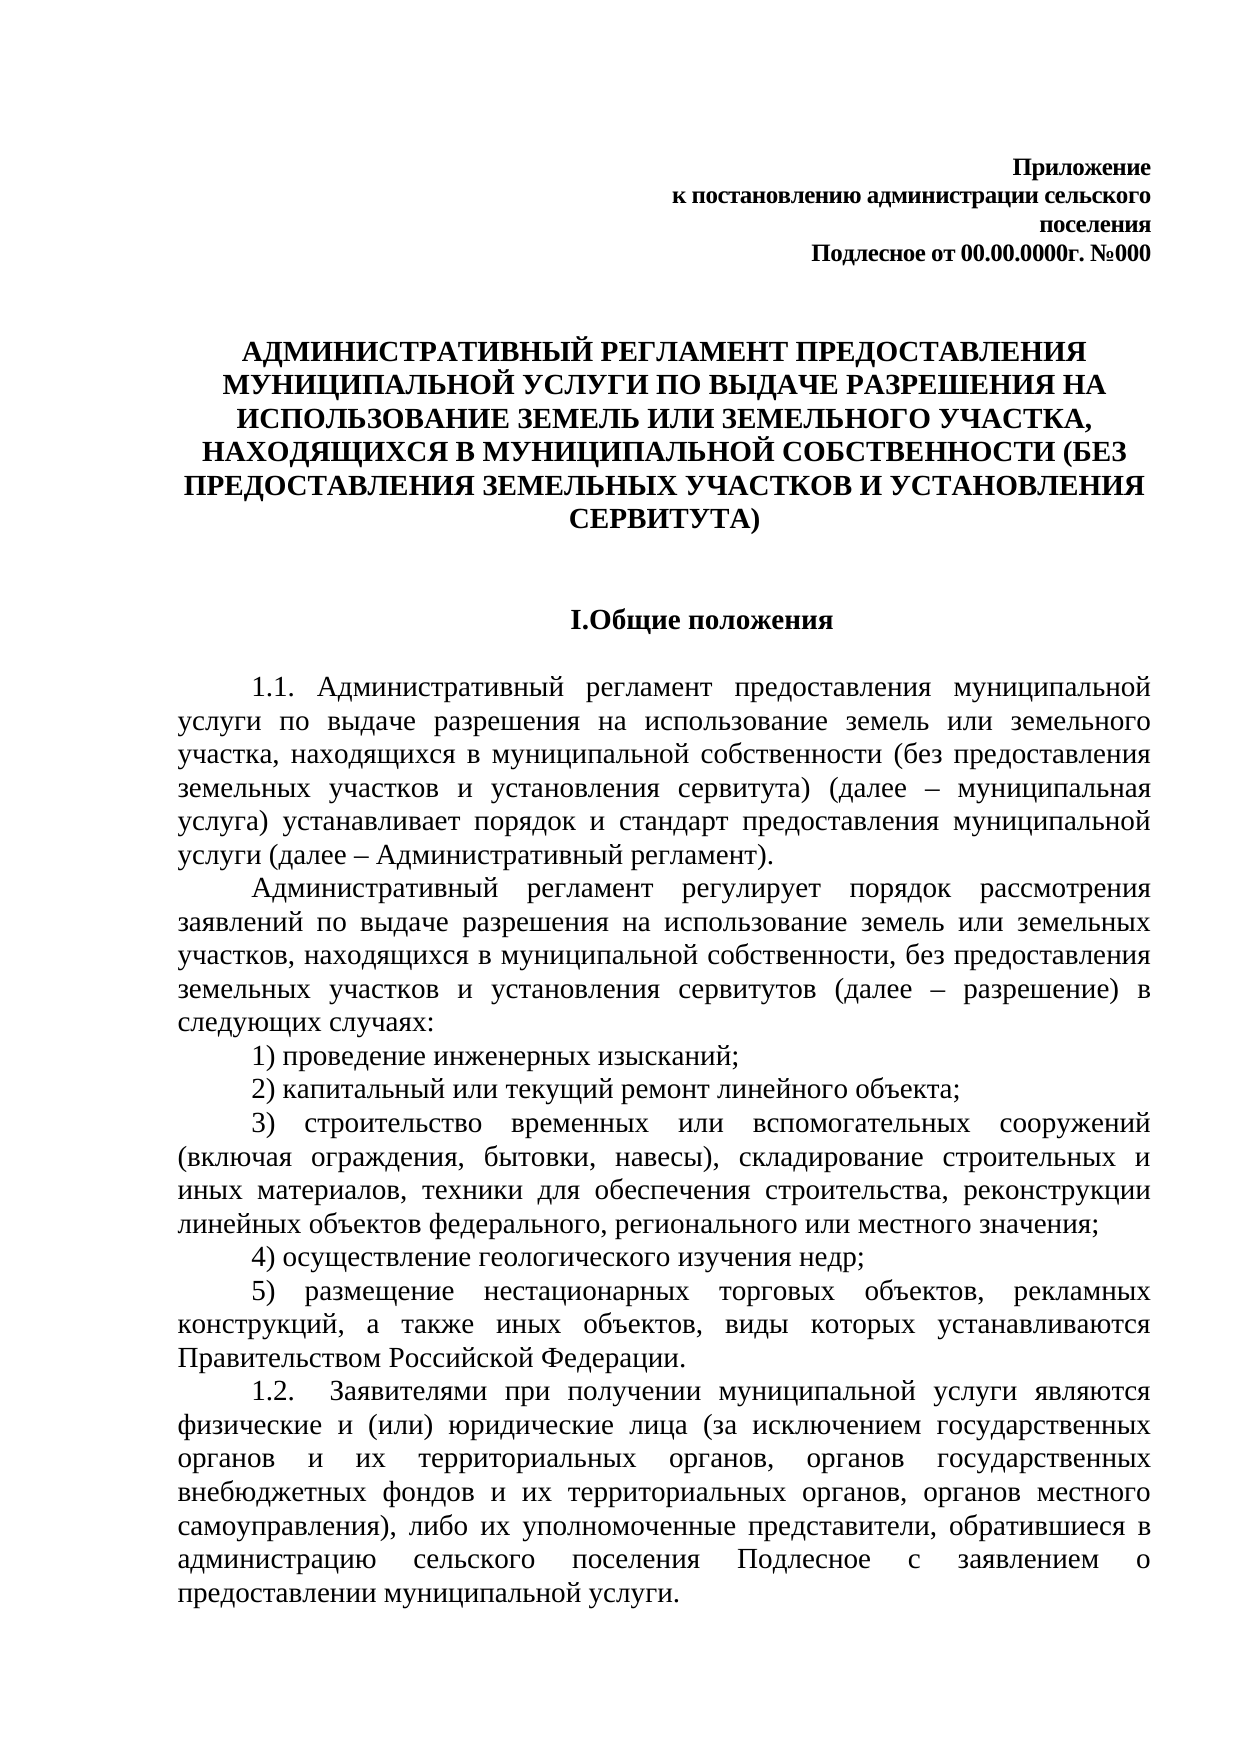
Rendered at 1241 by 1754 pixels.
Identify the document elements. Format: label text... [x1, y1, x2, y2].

text Приложение [608, 152, 1152, 180]
text 5) размещение нестационарных торговых объектов, рекламных конструкций, а также иных объектов, виды которых устанавливаются Правительством Российской Федерации. [177, 1273, 1152, 1373]
text 4) осуществление геологического изучения недр; [177, 1239, 1152, 1273]
text 1.1. Административный регламент предоставления муниципальной услуги по выдаче разрешения на использование земель или земельного участка, находящихся в муниципальной собственности (без предоставления земельных участков и установления сервитута) (далее – муниципальная услуга) устанавливает порядок и стандарт предоставления муниципальной услуги (далее – Административный регламент). [177, 669, 1152, 870]
text АДМИНИСТРАТИВНЫЙ РЕГЛАМЕНТ ПРЕДОСТАВЛЕНИЯ МУНИЦИПАЛЬНОЙ УСЛУГИ ПО ВЫДАЧЕ РАЗРЕШЕНИЯ НА ИСПОЛЬЗОВАНИЕ ЗЕМЕЛЬ ИЛИ ЗЕМЕЛЬНОГО УЧАСТКА, НАХОДЯЩИХСЯ В МУНИЦИПАЛЬНОЙ СОБСТВЕННОСТИ (БЕЗ ПРЕДОСТАВЛЕНИЯ ЗЕМЕЛЬНЫХ УЧАСТКОВ И УСТАНОВЛЕНИЯ СЕРВИТУТА) [177, 334, 1152, 535]
text 2) капитальный или текущий ремонт линейного объекта; [177, 1072, 1152, 1105]
text Административный регламент регулирует порядок рассмотрения заявлений по выдаче разрешения на использование земель или земельных участков, находящихся в муниципальной собственности, без предоставления земельных участков и установления сервитутов (далее – разрешение) в следующих случаях: [177, 870, 1152, 1038]
text 3) строительство временных или вспомогательных сооружений (включая ограждения, бытовки, навесы), складирование строительных и иных материалов, техники для обеспечения строительства, реконструкции линейных объектов федерального, регионального или местного значения; [177, 1105, 1152, 1239]
text к постановлению администрации сельского [608, 180, 1152, 209]
text 1.2. Заявителями при получении муниципальной услуги являются физические и (или) юридические лица (за исключением государственных органов и их территориальных органов, органов государственных внебюджетных фондов и их территориальных органов, органов местного самоуправления), либо их уполномоченные представители, обратившиеся в администрацию сельского поселения Подлесное с заявлением о предоставлении муниципальной услуги. [177, 1373, 1152, 1608]
text I.Общие положения [177, 602, 1152, 636]
text поселения Подлесное от 00.00.0000г. №000 [608, 209, 1152, 267]
text 1) проведение инженерных изысканий; [177, 1038, 1152, 1072]
